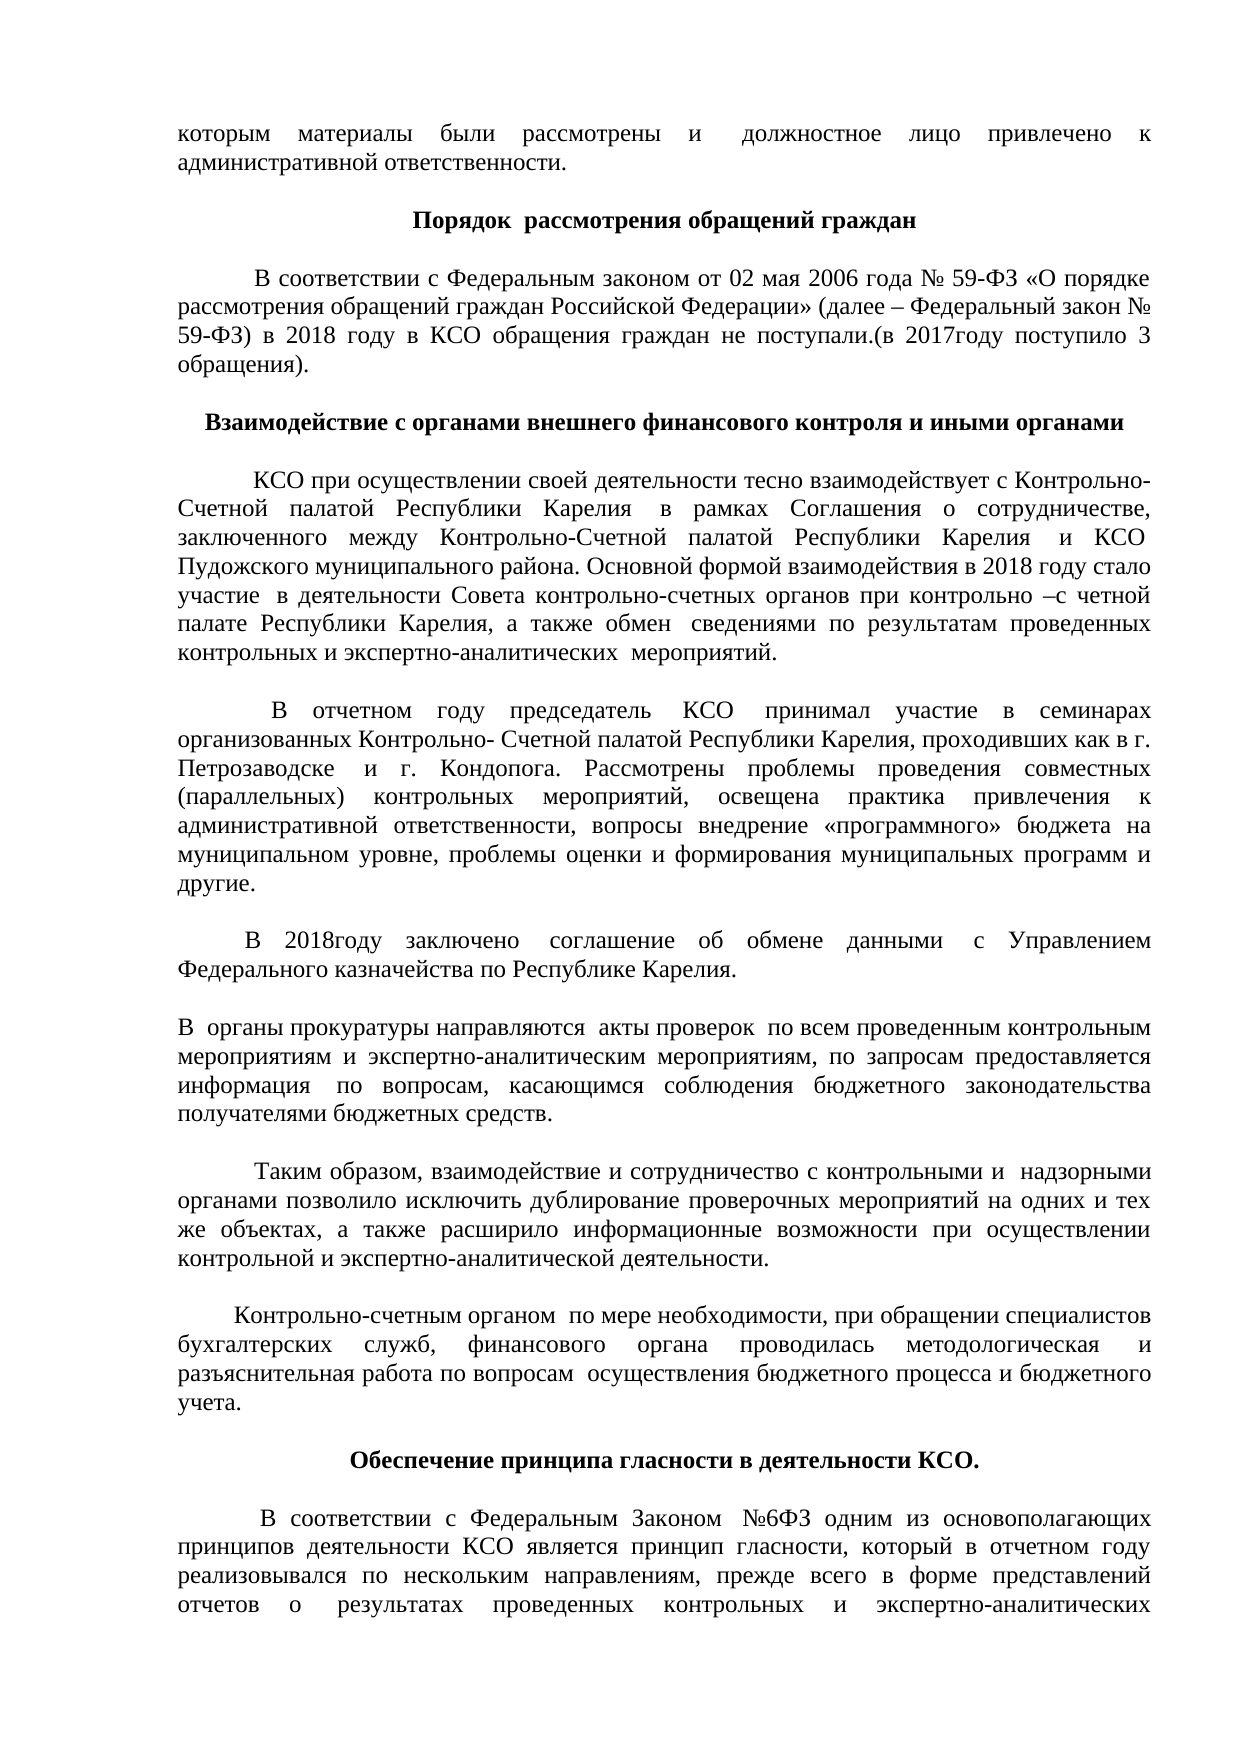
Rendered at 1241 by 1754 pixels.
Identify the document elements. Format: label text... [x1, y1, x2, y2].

text В 2018году заключено соглашение об обмене данными с Управлением Федерального казначейства по Республике Карелия. [177, 926, 1152, 983]
text В отчетном году председатель КСО принимал участие в семинарах организованных Контрольно- Счетной палатой Республики Карелия, проходивших как в г. Петрозаводске и г. Кондопога. Рассмотрены проблемы проведения совместных (параллельных) контрольных мероприятий, освещена практика привлечения к административной ответственности, вопросы внедрение «программного» бюджета на муниципальном уровне, проблемы оценки и формирования муниципальных программ и другие. [177, 695, 1152, 896]
text Взаимодействие с органами внешнего финансового контроля и иными органами [177, 407, 1152, 436]
text Порядок рассмотрения обращений граждан [177, 205, 1152, 233]
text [177, 118, 1152, 176]
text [177, 1503, 1152, 1618]
text В соответствии с Федеральным законом от 02 мая 2006 года № 59-ФЗ «О порядке рассмотрения обращений граждан Российской Федерации» (далее – Федеральный закон № 59-ФЗ) в 2018 году в КСО обращения граждан не поступали.(в 2017году поступило 3 обращения). [177, 263, 1152, 378]
text Контрольно-счетным органом по мере необходимости, при обращении специалистов бухгалтерских служб, финансового органа проводилась методологическая и разъяснительная работа по вопросам осуществления бюджетного процесса и бюджетного учета. [177, 1301, 1152, 1416]
text В органы прокуратуры направляются акты проверок по всем проведенным контрольным мероприятиям и экспертно-аналитическим мероприятиям, по запросам предоставляется информация по вопросам, касающимся соблюдения бюджетного законодательства получателями бюджетных средств. [177, 1012, 1152, 1127]
text Обеспечение принципа гласности в деятельности КСО. [177, 1445, 1152, 1473]
text КСО при осуществлении своей деятельности тесно взаимодействует с Контрольно- Счетной палатой Республики Карелия в рамках Соглашения о сотрудничестве, заключенного между Контрольно-Счетной палатой Республики Карелия и КСО Пудожского муниципального района. Основной формой взаимодействия в 2018 году стало участие в деятельности Совета контрольно-счетных органов при контрольно –с четной палате Республики Карелия, а также обмен сведениями по результатам проведенных контрольных и экспертно-аналитических мероприятий. [177, 465, 1152, 666]
text Таким образом, взаимодействие и сотрудничество с контрольными и надзорными органами позволило исключить дублирование проверочных мероприятий на одних и тех же объектах, а также расширило информационные возможности при осуществлении контрольной и экспертно-аналитической деятельности. [177, 1156, 1152, 1271]
